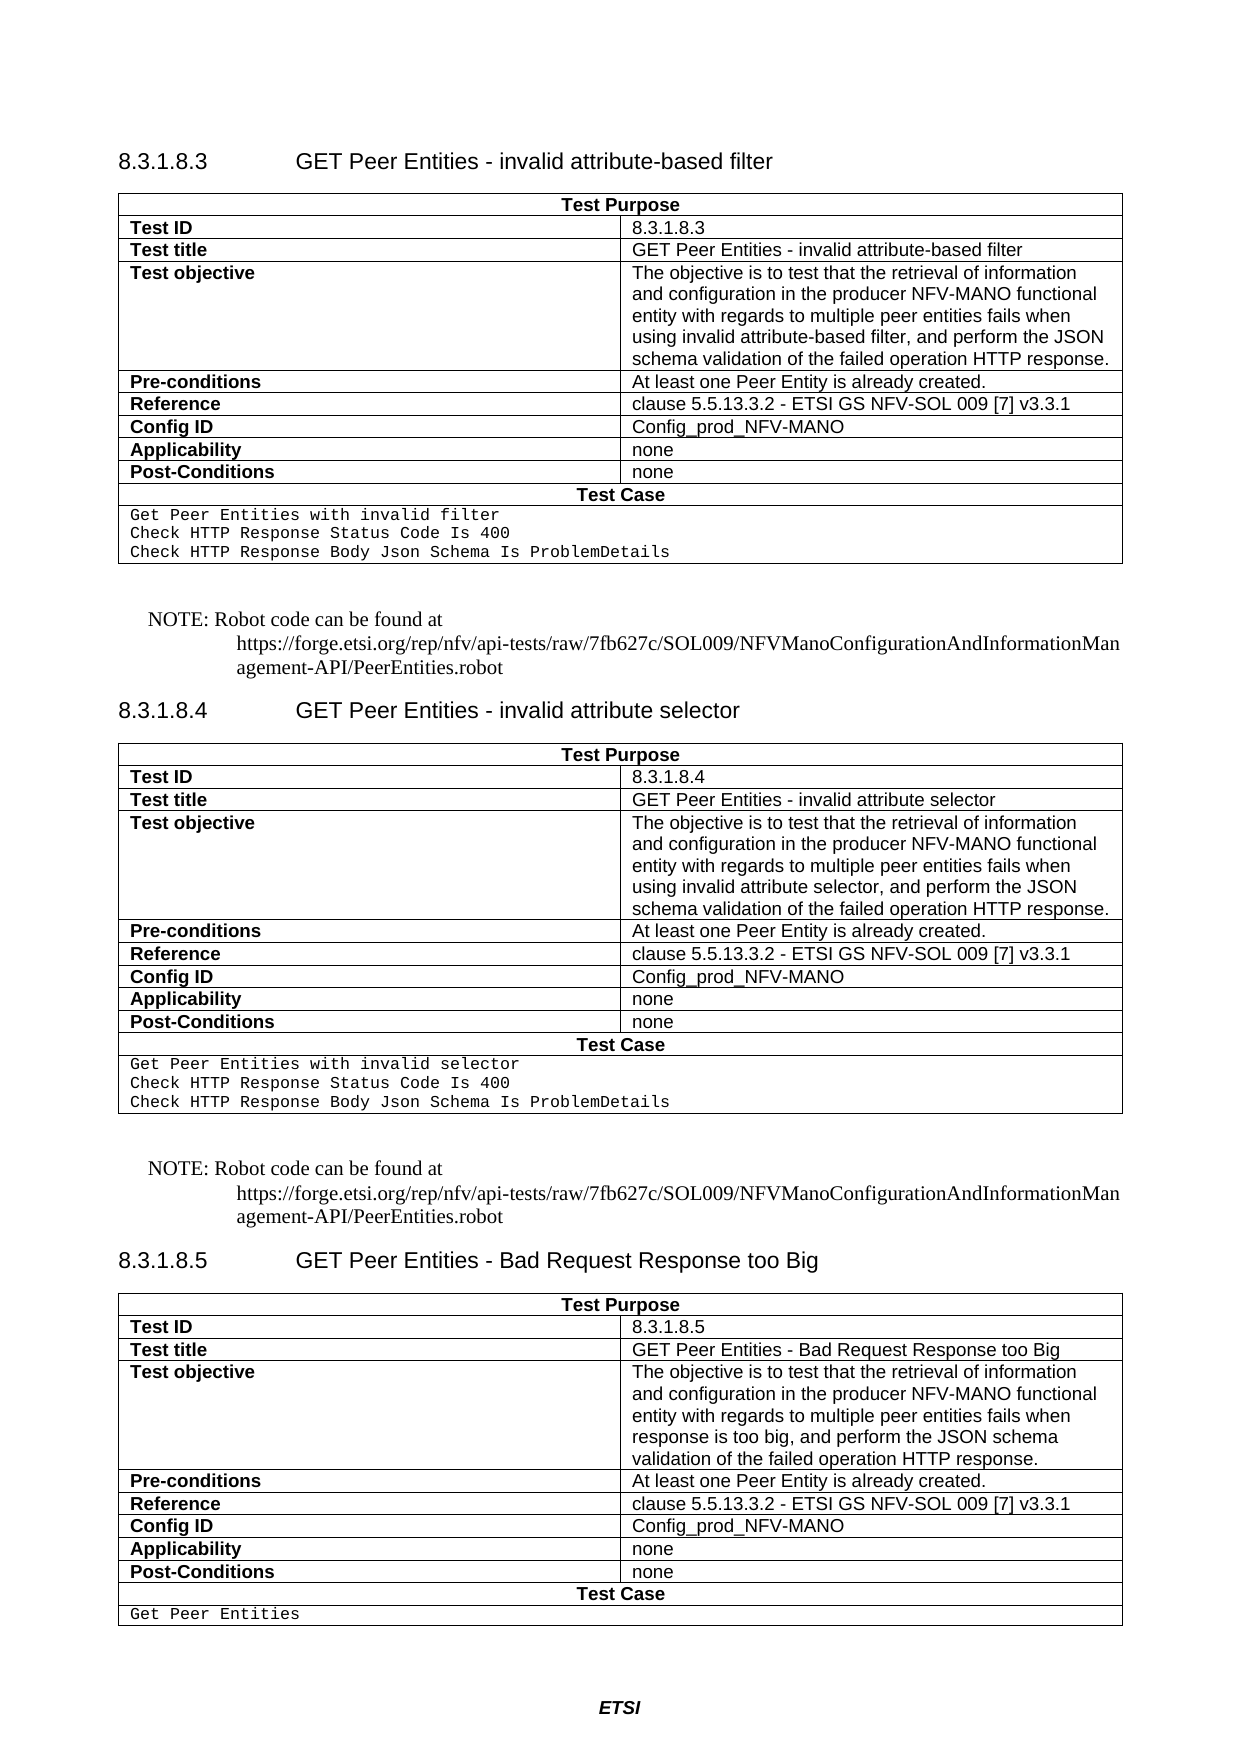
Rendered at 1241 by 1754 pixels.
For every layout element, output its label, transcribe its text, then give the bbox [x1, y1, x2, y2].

table_cell Test Case [119, 484, 1122, 505]
table_cell none [621, 438, 1122, 460]
table_cell none [621, 461, 1122, 482]
table_cell Test objective [119, 811, 620, 919]
table_cell The objective is to test that the retrieval of information and configuration in the producer NFV-MANO functional entity with regards to multiple peer entities fails when using invalid attribute selector, and perform the JSON schema validation of the failed operation HTTP response. [621, 811, 1122, 919]
table_cell At least one Peer Entity is already created. [621, 371, 1122, 392]
table_cell The objective is to test that the retrieval of information and configuration in the producer NFV-MANO functional entity with regards to multiple peer entities fails when using invalid attribute-based filter, and perform the JSON schema validation of the failed operation HTTP response. [621, 262, 1122, 369]
table_cell The objective is to test that the retrieval of information and configuration in the producer NFV-MANO functional entity with regards to multiple peer entities fails when response is too big, and perform the JSON schema validation of the failed operation HTTP response. [621, 1361, 1122, 1469]
table_header Test Purpose [119, 194, 1122, 215]
table_cell At least one Peer Entity is already created. [621, 1470, 1122, 1492]
table_cell Config ID [119, 1515, 620, 1537]
table_cell GET Peer Entities - invalid attribute selector [621, 789, 1122, 810]
table_cell Applicability [119, 1538, 620, 1559]
table_cell Test ID [119, 1316, 620, 1338]
table_cell Test title [119, 1339, 620, 1360]
table_cell Post-Conditions [119, 1561, 620, 1582]
subtitle 8.3.1.8.4 GET Peer Entities - invalid attribute selector [118, 697, 1122, 724]
table_cell Applicability [119, 988, 620, 1010]
table_cell 8.3.1.8.4 [621, 766, 1122, 788]
table_cell Applicability [119, 438, 620, 460]
table_cell GET Peer Entities - invalid attribute-based filter [621, 239, 1122, 261]
table_cell Get Peer Entities with invalid filter Check HTTP Response Status Code Is 400 Check HTTP Response Body Json Schema Is ProblemDetails [119, 506, 1122, 563]
table_cell Pre-conditions [119, 1470, 620, 1492]
table_cell Config ID [119, 966, 620, 987]
table_cell Test objective [119, 262, 620, 369]
table_cell Config_prod_NFV-MANO [621, 1515, 1122, 1537]
table_cell 8.3.1.8.5 [621, 1316, 1122, 1338]
table_cell At least one Peer Entity is already created. [621, 920, 1122, 942]
table_cell clause 5.5.13.3.2 - ETSI GS NFV-SOL 009 [7] v3.3.1 [621, 943, 1122, 964]
subtitle 8.3.1.8.3 GET Peer Entities - invalid attribute-based filter [118, 148, 1122, 174]
table_cell Test title [119, 239, 620, 261]
table_cell Test Case [119, 1583, 1122, 1605]
table_header Test Purpose [119, 1294, 1122, 1315]
table_cell Post-Conditions [119, 1011, 620, 1032]
table_cell none [621, 1011, 1122, 1032]
table_cell Post-Conditions [119, 461, 620, 482]
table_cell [119, 1606, 1122, 1624]
table_cell GET Peer Entities - Bad Request Response too Big [621, 1339, 1122, 1360]
table_cell 8.3.1.8.3 [621, 216, 1122, 238]
table_cell Test Case [119, 1033, 1122, 1055]
table_cell none [621, 1538, 1122, 1559]
table_header Test Purpose [119, 744, 1122, 765]
table_cell Config ID [119, 416, 620, 437]
table_cell Test title [119, 789, 620, 810]
table_cell Pre-conditions [119, 920, 620, 942]
table_cell Config_prod_NFV-MANO [621, 416, 1122, 437]
table_cell Reference [119, 943, 620, 964]
table_cell Test ID [119, 766, 620, 788]
table_cell none [621, 988, 1122, 1010]
table_cell Config_prod_NFV-MANO [621, 966, 1122, 987]
table_cell Reference [119, 1493, 620, 1514]
table_cell Test objective [119, 1361, 620, 1469]
table_cell none [621, 1561, 1122, 1582]
table_cell clause 5.5.13.3.2 - ETSI GS NFV-SOL 009 [7] v3.3.1 [621, 393, 1122, 415]
table_cell Get Peer Entities with invalid selector Check HTTP Response Status Code Is 400 Check HTTP Response Body Json Schema Is ProblemDetails [119, 1056, 1122, 1112]
subtitle 8.3.1.8.5 GET Peer Entities - Bad Request Response too Big [118, 1247, 1122, 1274]
table_cell clause 5.5.13.3.2 - ETSI GS NFV-SOL 009 [7] v3.3.1 [621, 1493, 1122, 1514]
table_cell Pre-conditions [119, 371, 620, 392]
table_cell Test ID [119, 216, 620, 238]
table_cell Reference [119, 393, 620, 415]
